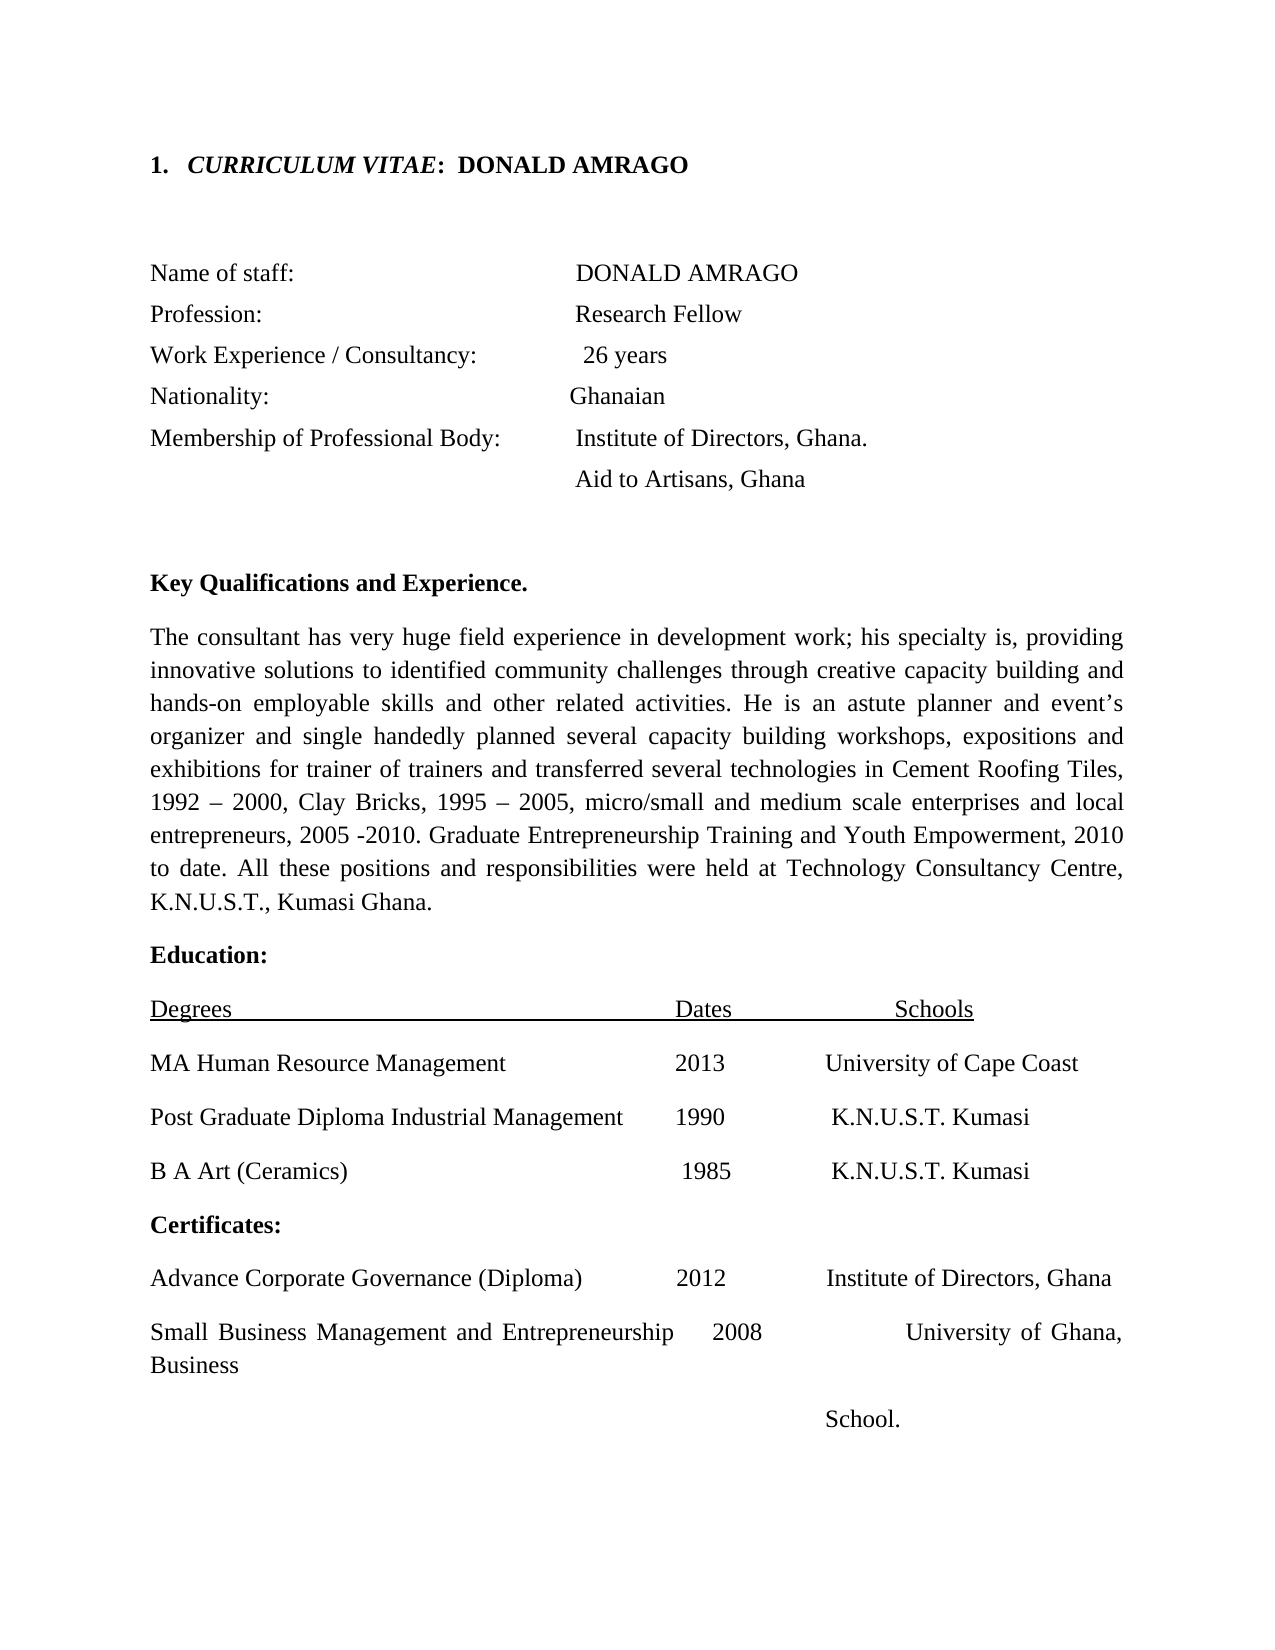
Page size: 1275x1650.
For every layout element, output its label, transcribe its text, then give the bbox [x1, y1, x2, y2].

text Degrees Dates Schools [150, 994, 1125, 1023]
text The consultant has very huge field experience in development work; his specialty is, providing innovative solutions to identified community challenges through creative capacity building and hands-on employable skills and other related activities. He is an astute planner and event’s organizer and single handedly planned several capacity building workshops, expositions and exhibitions for trainer of trainers and transferred several technologies in Cement Roofing Tiles, 1992 – 2000, Clay Bricks, 1995 – 2005, micro/small and medium scale enterprises and local entrepreneurs, 2005 -2010. Graduate Entrepreneurship Training and Youth Empowerment, 2010 to date. All these positions and responsibilities were held at Technology Consultancy Centre, K.N.U.S.T., Kumasi Ghana. [150, 622, 1125, 915]
text School. [150, 1404, 1125, 1433]
text Education: [150, 940, 1125, 969]
text Advance Corporate Governance (Diploma) 2012 Institute of Directors, Ghana [150, 1263, 1125, 1292]
list CURRICULUM VITAE: DONALD AMRAGO [150, 150, 1125, 179]
text Certificates: [150, 1210, 1125, 1238]
text Post Graduate Diploma Industrial Management 1990 K.N.U.S.T. Kumasi [150, 1102, 1125, 1131]
text B A Art (Ceramics) 1985 K.N.U.S.T. Kumasi [150, 1156, 1125, 1184]
text Membership of Professional Body: Institute of Directors, Ghana. [150, 423, 1125, 451]
text Small Business Management and Entrepreneurship 2008 University of Ghana, Business [150, 1317, 1125, 1379]
text Key Qualifications and Experience. [150, 568, 1125, 597]
text Work Experience / Consultancy: 26 years [150, 340, 1125, 369]
text MA Human Resource Management 2013 University of Cape Coast [150, 1048, 1125, 1077]
text Profession: Research Fellow [150, 299, 1125, 328]
text Nationality: Ghanaian [150, 381, 1125, 410]
text Aid to Artisans, Ghana [150, 464, 1125, 493]
text Name of staff: DONALD AMRAGO [150, 258, 1125, 286]
